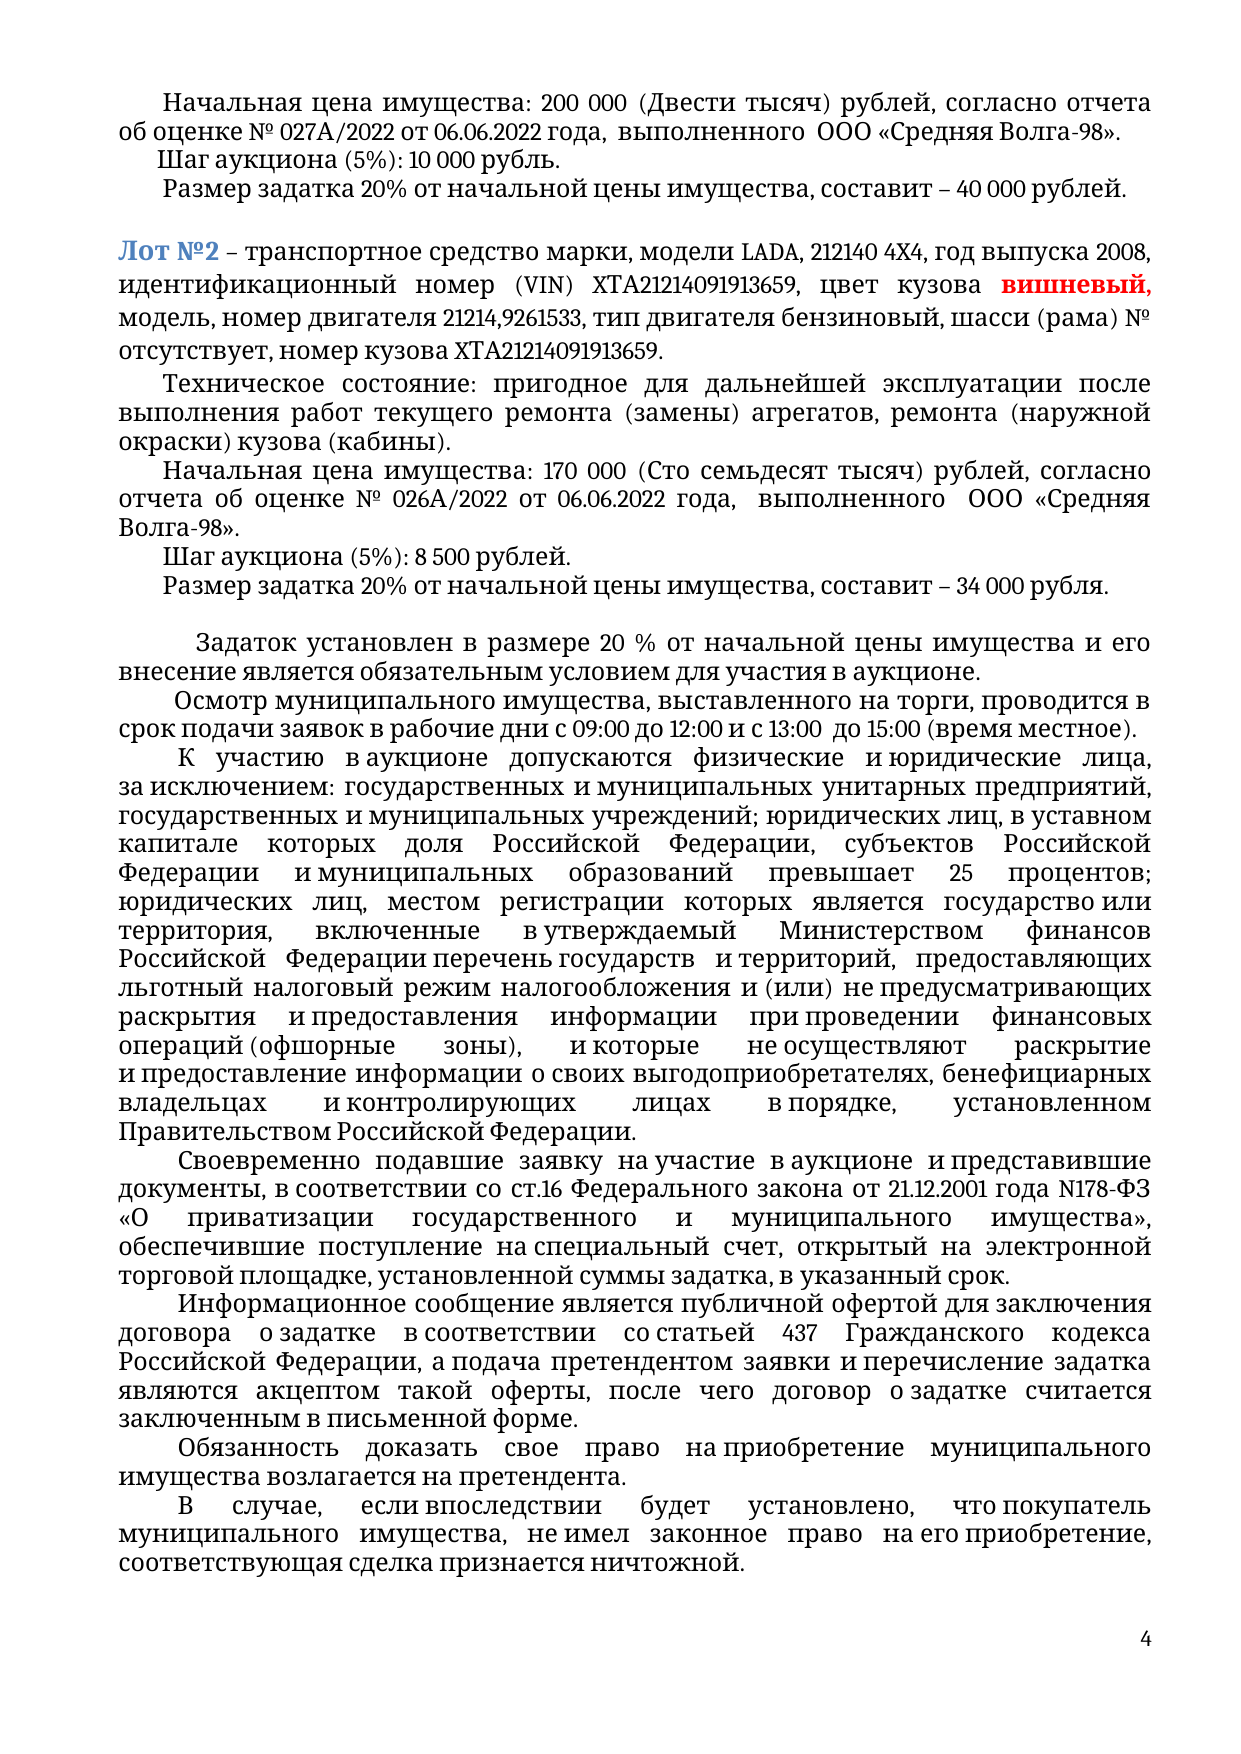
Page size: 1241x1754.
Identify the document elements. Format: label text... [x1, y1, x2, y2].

text Шаг аукциона (5%): 8 500 рублей. [118, 543, 1152, 572]
text К участию в аукционе допускаются физические и юридические лица, за исключением: государственных и муниципальных унитарных предприятий, государственных и муниципальных учреждений; юридических лиц, в уставном капитале которых доля Российской Федерации, субъектов Российской Федерации и муниципальных образований превышает 25 процентов; юридических лиц, местом регистрации которых является государство или территория, включенные в утверждаемый Министерством финансов Российской Федерации перечень государств и территорий, предоставляющих льготный налоговый режим налогообложения и (или) не предусматривающих раскрытия и предоставления информации при проведении финансовых операций (офшорные зоны), и которые не осуществляют раскрытие и предоставление информации о своих выгодоприобретателях, бенефициарных владельцах и контролирующих лицах в порядке, установленном Правительством Российской Федерации. [118, 744, 1152, 1147]
text Своевременно подавшие заявку на участие в аукционе и представившие документы, в соответствии со ст.16 Федерального закона от 21.12.2001 года N178-ФЗ «О приватизации государственного и муниципального имущества», обеспечившие поступление на специальный счет, открытый на электронной торговой площадке, установленной суммы задатка, в указанный срок. [118, 1147, 1152, 1290]
text В случае, если впоследствии будет установлено, что покупатель муниципального имущества, не имел законное право на его приобретение, соответствующая сделка признается ничтожной. [118, 1492, 1152, 1578]
text Размер задатка 20% от начальной цены имущества, составит – 40 000 рублей. [118, 175, 1152, 204]
text Информационное сообщение является публичной офертой для заключения договора о задатке в соответствии со статьей 437 Гражданского кодекса Российской Федерации, а подача претендентом заявки и перечисление задатка являются акцептом такой оферты, после чего договор о задатке считается заключенным в письменной форме. [118, 1290, 1152, 1434]
text Начальная цена имущества: 200 000 (Двести тысяч) рублей, согласно отчета об оценке № 027А/2022 от 06.06.2022 года, выполненного ООО «Средняя Волга-98». [118, 89, 1152, 146]
text Шаг аукциона (5%): 10 000 рубль. [118, 146, 1152, 175]
text Начальная цена имущества: 170 000 (Сто семьдесят тысяч) рублей, согласно отчета об оценке № 026А/2022 от 06.06.2022 года, выполненного ООО «Средняя Волга-98». [118, 457, 1152, 543]
text Лот №2 – транспортное средство марки, модели LADA, 212140 4X4, год выпуска 2008, идентификационный номер (VIN) XТА21214091913659, цвет кузова вишневый, модель, номер двигателя 21214,9261533, тип двигателя бензиновый, шасси (рама) № отсутствует, номер кузова XТА21214091913659. [118, 236, 1152, 366]
text Задаток установлен в размере 20 % от начальной цены имущества и его внесение является обязательным условием для участия в аукционе. [118, 629, 1152, 687]
text Размер задатка 20% от начальной цены имущества, составит – 34 000 рубля. [118, 572, 1152, 600]
text Осмотр муниципального имущества, выставленного на торги, проводится в срок подачи заявок в рабочие дни с 09:00 до 12:00 и с 13:00 до 15:00 (время местное). [118, 687, 1152, 744]
text Обязанность доказать свое право на приобретение муниципального имущества возлагается на претендента. [118, 1434, 1152, 1492]
